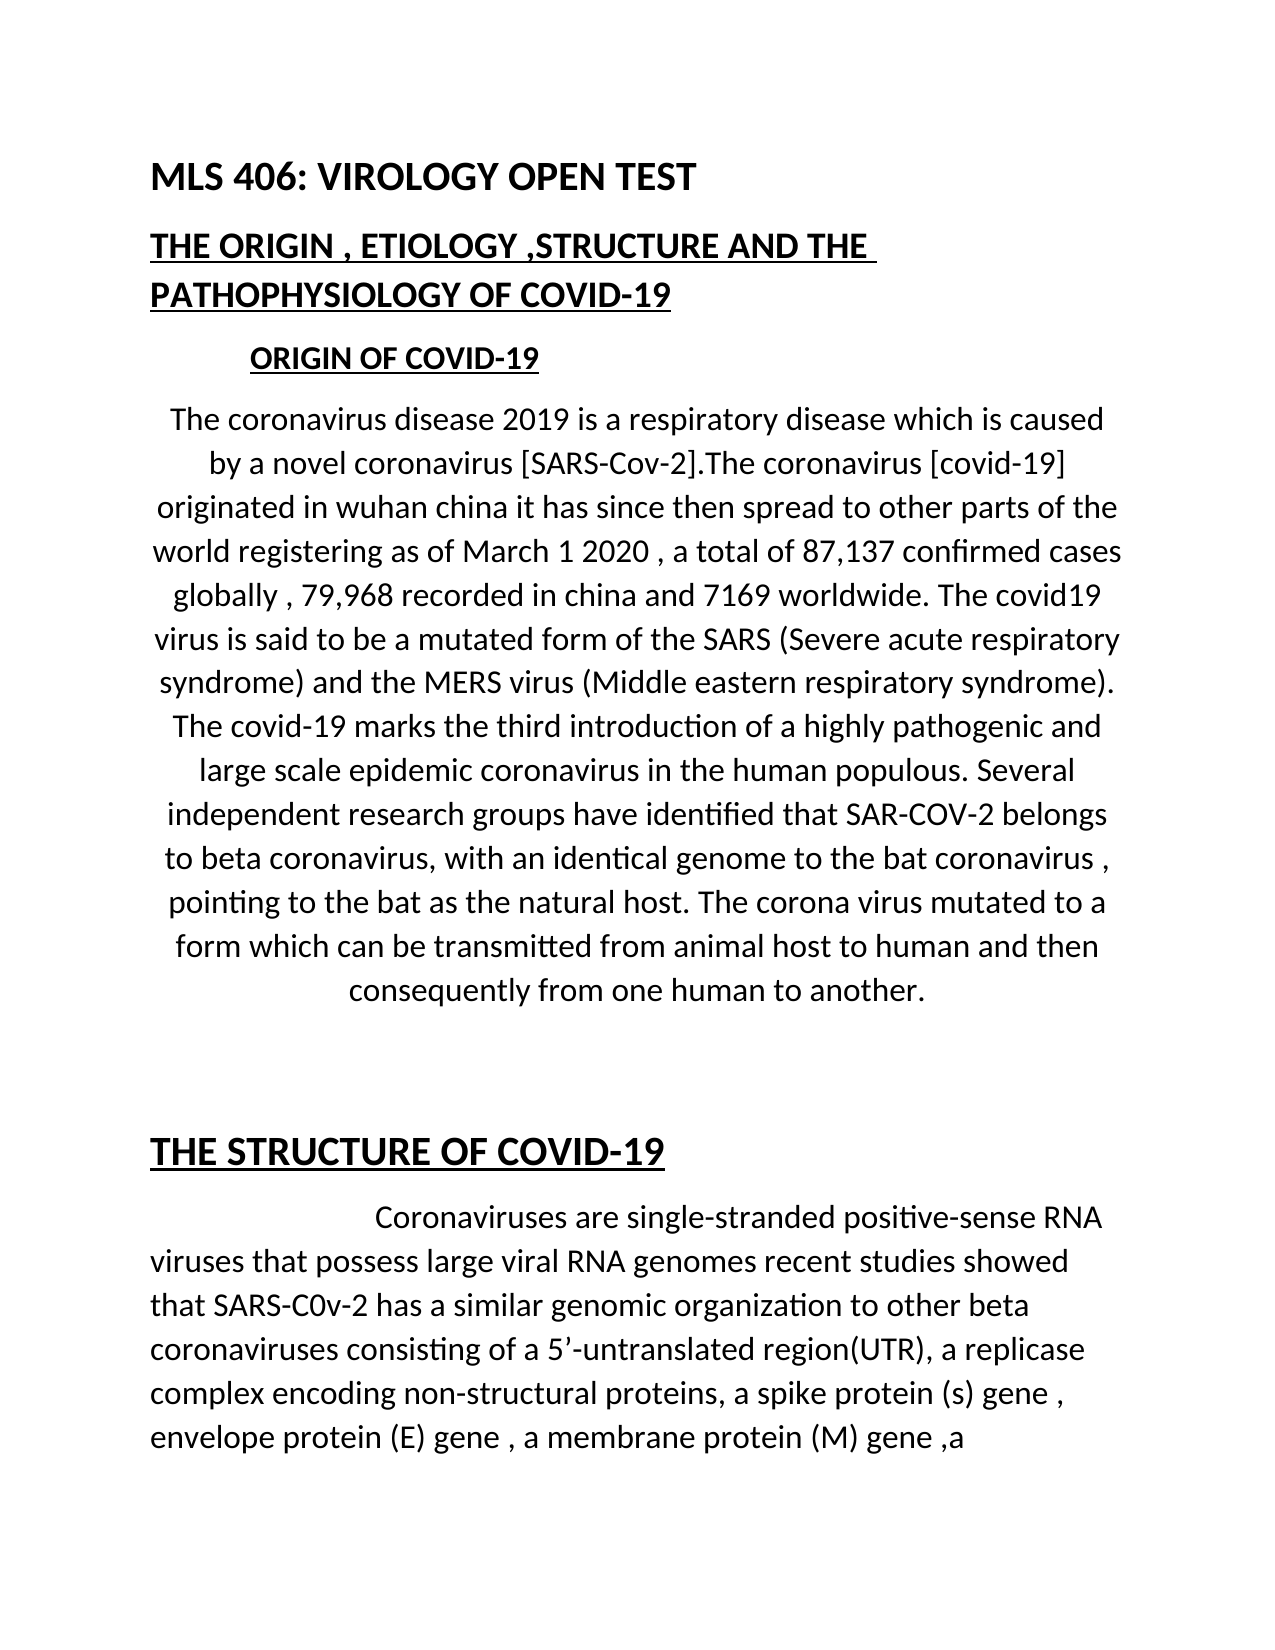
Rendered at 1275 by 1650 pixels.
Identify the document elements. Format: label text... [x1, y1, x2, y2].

text ORIGIN OF COVID-19 [150, 337, 1125, 378]
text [150, 1196, 1125, 1457]
text The coronavirus disease 2019 is a respiratory disease which is caused by a novel coronavirus [SARS-Cov-2].The coronavirus [covid-19] originated in wuhan china it has since then spread to other parts of the world registering as of March 1 2020 , a total of 87,137 confirmed cases globally , 79,968 recorded in china and 7169 worldwide. The covid19 virus is said to be a mutated form of the SARS (Severe acute respiratory syndrome) and the MERS virus (Middle eastern respiratory syndrome). The covid-19 marks the third introduction of a highly pathogenic and large scale epidemic coronavirus in the human populous. Several independent research groups have identified that SAR-COV-2 belongs to beta coronavirus, with an identical genome to the bat coronavirus , pointing to the bat as the natural host. The corona virus mutated to a form which can be transmitted from animal host to human and then consequently from one human to another. [150, 398, 1125, 1010]
text MLS 406: VIROLOGY OPEN TEST [150, 150, 1125, 201]
text THE ORIGIN , ETIOLOGY ,STRUCTURE AND THE PATHOPHYSIOLOGY OF COVID-19 [150, 222, 1125, 317]
text THE STRUCTURE OF COVID-19 [150, 1125, 1125, 1176]
